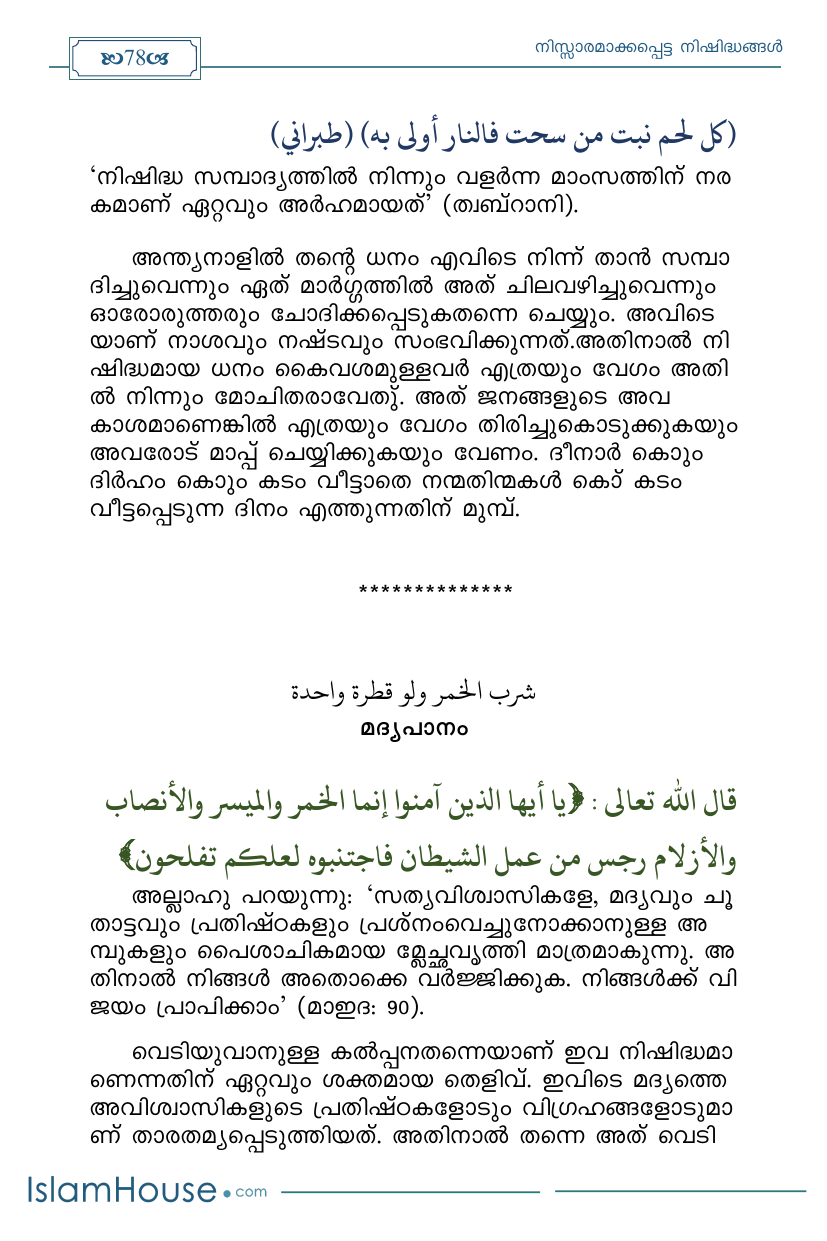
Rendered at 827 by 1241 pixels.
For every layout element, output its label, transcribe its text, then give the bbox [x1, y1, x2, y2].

picture [548, 1170, 807, 1208]
text A´y\mfnÂ Xsâ [\w FhnsS \n¶v Xm³ k¼m Zn¨psh¶pw GXv amÀ¤¯nÂ AXv Nnehgn¨psh¶pw Hmtcmcp¯cpw tNmZn¡s¸SpIXs¶ sN¿pw. AhnsS bmWv \mihpw \jvShpw kw`hn¡p¶Xv.AXn\mÂ \n jn²amb [\w ssIhiapÅhÀ F{Xbpw thKw AXn Â \n¶pw tamNnXcmth­Xp­v. AXv P\§fpsS Ah ImiamsW¦nÂ F{Xbpw thKw Xncn¨psImSp¡pIbpw AhtcmSv am¸v sN¿n¡pIbpw thWw. Zo\mÀ sIm­pw ZnÀlw sIm­pw ISw ho«msX \·Xn·IÄ sIm­v ISw ho«s¸Sp¶ Zn\w F¯p¶Xn\v ap¼v. [89, 247, 738, 526]
text aZy]m\w [89, 717, 738, 745]
text قال الله تعالى : يا أيها الذين آمنوا إنما الخمر والميسر والأنصاب والأزلام رجس من عمل الشيطان فاجتنبوه لعلكم تفلحون [89, 773, 738, 885]
text (كل لحم نبت من سحت فالنار أولى به) (طبراني) [89, 107, 738, 162]
text ************** [89, 582, 738, 610]
text AÃmlp ]dbp¶p:------------------------------------ "kXyhnizmknItf, aZyhpw Nq Xm«hpw {]XnjvTIfpw {]iv\wsh¨pt\m¡m\pÅ A ¼pIfpw ss]imNnIamb t¾Ñhr¯n am{XamIp¶p. A Xn\mÂ \n§Ä AsXms¡ hÀÖn¡pI. \n§Ä¡v hn Pbw {]m]n¡mw' (amCZ: 90). [89, 885, 738, 1024]
text "\njn² k¼mZy¯nÂ \n¶pw hfÀ¶ amwk¯n\v \c IamWv Gähpw AÀlambXv' (Xz_vdm\n). [89, 166, 738, 222]
text شرب الخمر ولو قطرة واحدة [89, 666, 738, 717]
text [89, 1041, 738, 1153]
picture [20, 1171, 541, 1209]
